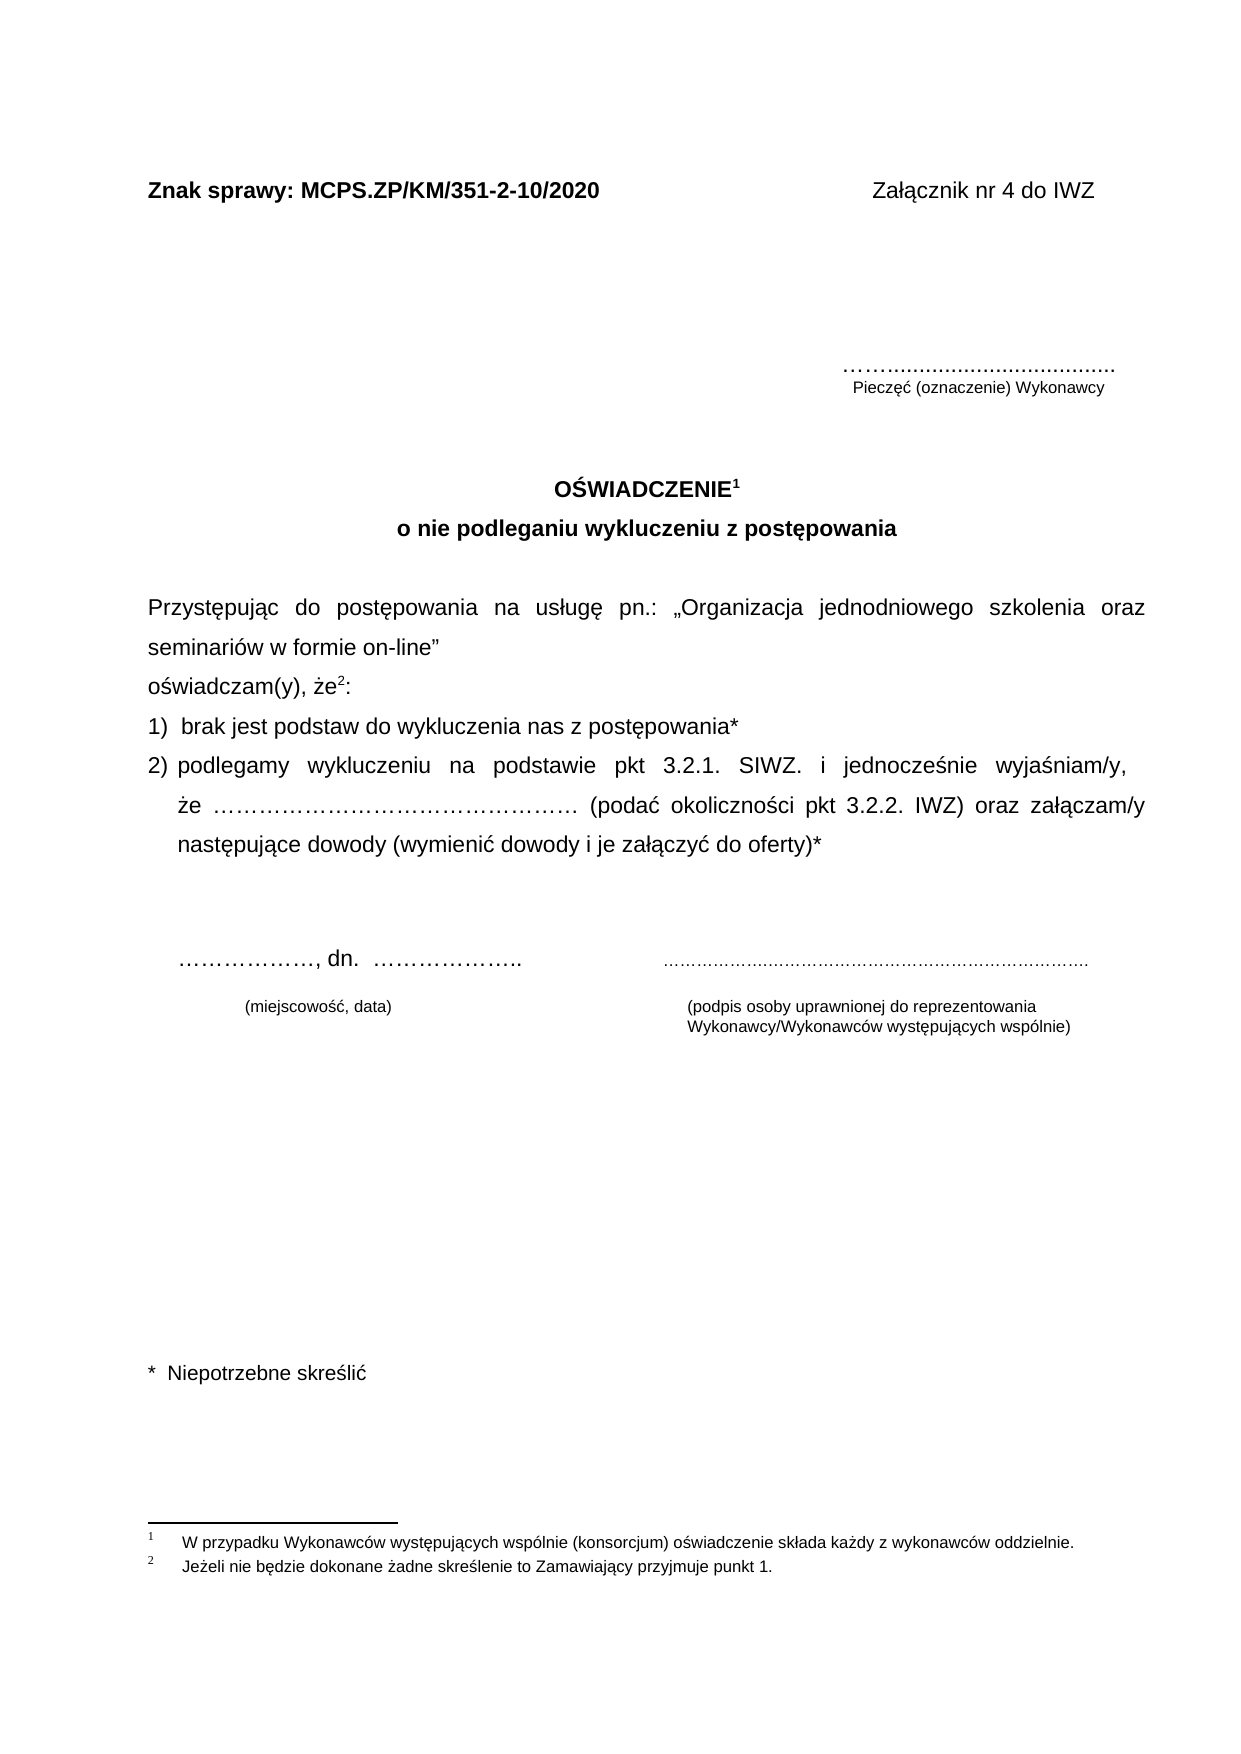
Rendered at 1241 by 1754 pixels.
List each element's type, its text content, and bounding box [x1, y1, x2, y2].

text 1) brak jest podstaw do wykluczenia nas z postępowania* [148, 713, 1146, 739]
text …….................................... [738, 351, 1146, 378]
text o nie podleganiu wykluczeniu z postępowania [148, 515, 1146, 542]
text oświadczam(y), że: [148, 673, 1146, 699]
text Pieczęć (oznaczenie) Wykonawcy [738, 378, 1146, 397]
text * Niepotrzebne skreślić [148, 1360, 1146, 1384]
text Znak sprawy: MCPS.ZP/KM/351-2-10/2020 Załącznik nr 4 do IWZ [148, 177, 1148, 203]
text ………………, dn. ……………….. ……………….…………………………………………………. (miejscowość, data) (podpis osoby uprawnionej do reprezentowania [177, 944, 1146, 1016]
text Przystępując do postępowania na usługę pn.: „Organizacja jednodniowego szkolenia oraz seminariów w formie on-line” [148, 594, 1146, 660]
text Wykonawcy/Wykonawców występujących wspólnie) [148, 1016, 1146, 1036]
text 2) podlegamy wykluczeniu na podstawie pkt 3.2.1. SIWZ. i jednocześnie wyjaśniam/y, że ………………………………………… (podać okoliczności pkt 3.2.2. IWZ) oraz załączam/y następujące dowody (wymienić dowody i je załączyć do oferty)* [148, 752, 1146, 857]
text OŚWIADCZENIE [148, 476, 1146, 502]
